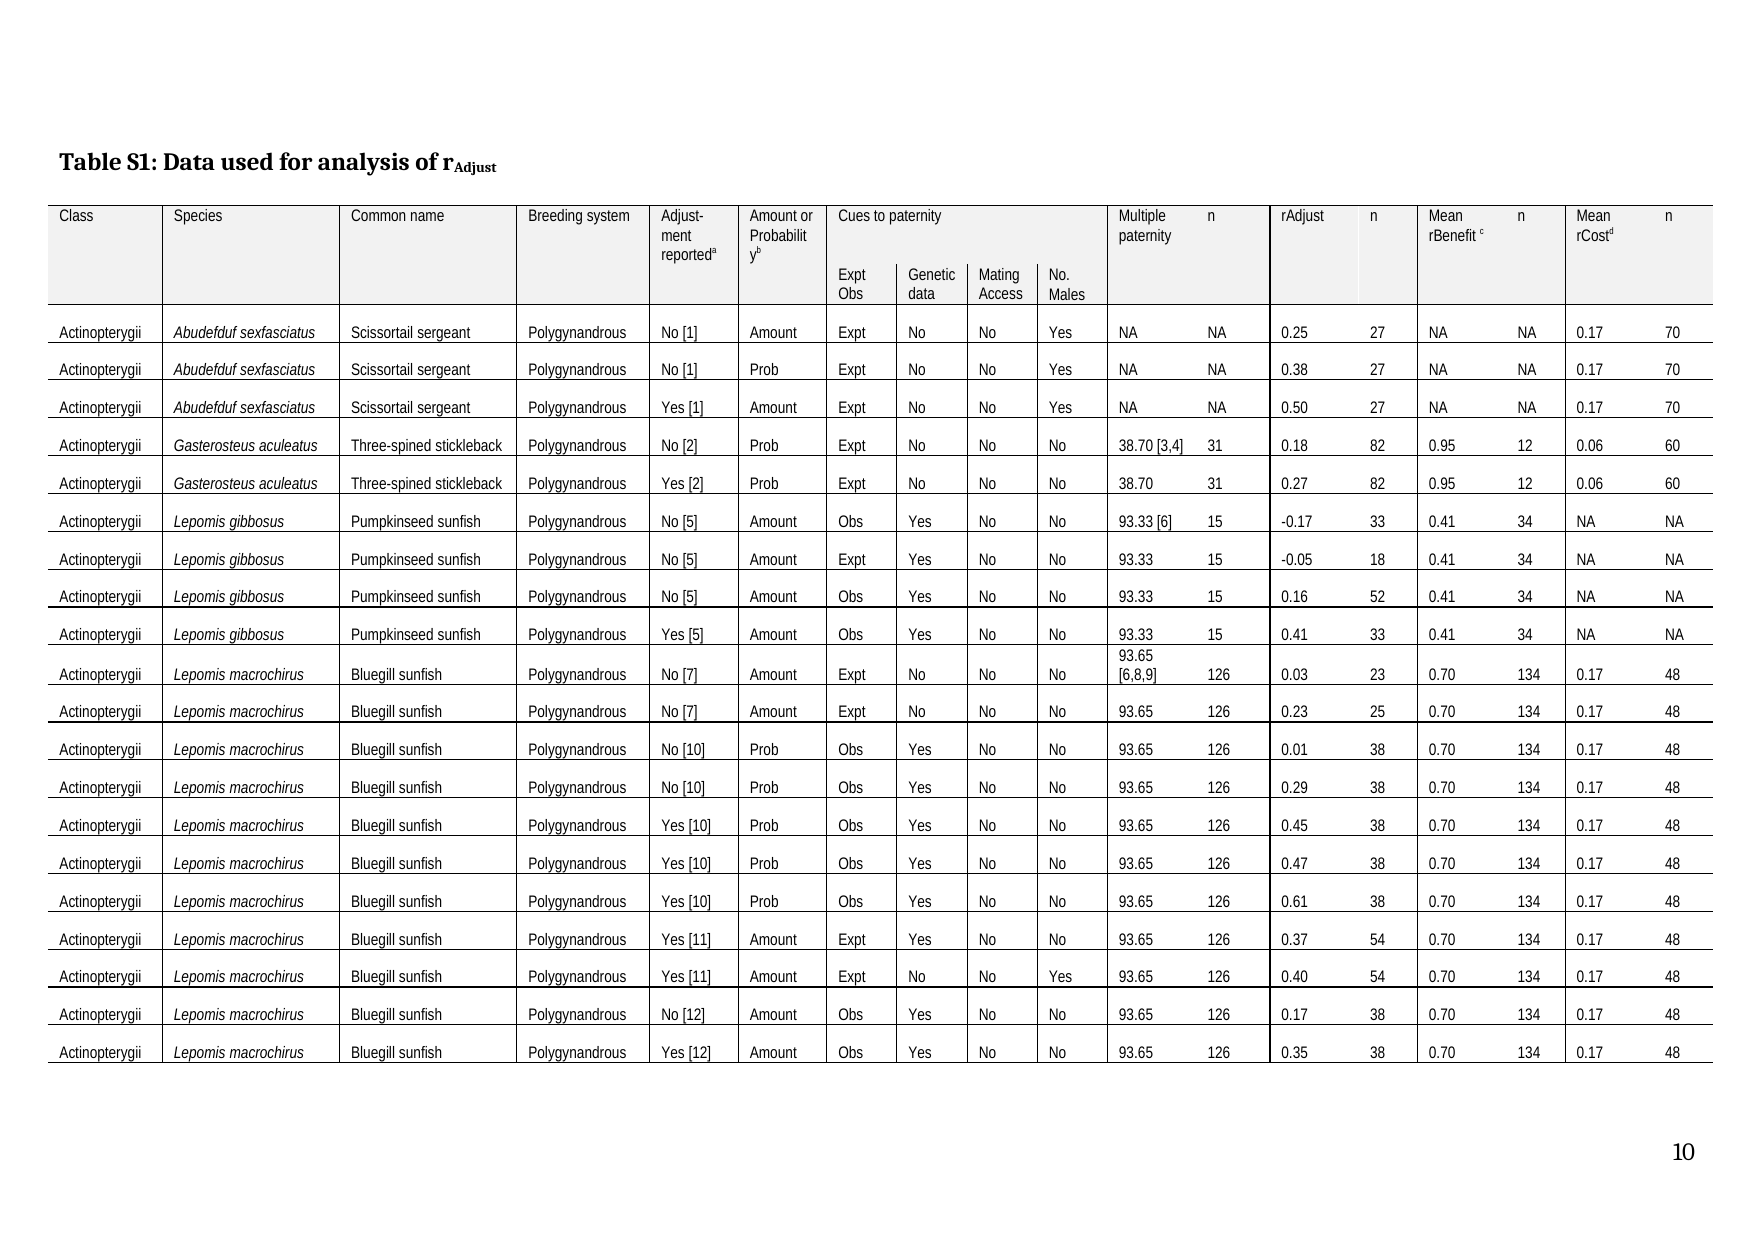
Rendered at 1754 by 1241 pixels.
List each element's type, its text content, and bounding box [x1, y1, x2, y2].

table_cell 134 [1506, 760, 1565, 797]
table_cell Lepomis gibbosus [163, 608, 339, 644]
table_cell 82 [1359, 456, 1417, 493]
table_cell Yes [10] [650, 836, 738, 873]
table_cell 93.33 [1108, 608, 1196, 644]
table_cell No [897, 950, 967, 986]
table_cell Prob [739, 798, 826, 835]
table_cell Yes [897, 570, 967, 606]
table_header Breeding system [517, 206, 649, 264]
table_cell Lepomis macrochirus [163, 950, 339, 986]
table_cell [1418, 264, 1506, 304]
table_cell 0.16 [1271, 570, 1358, 606]
table_header n [1359, 206, 1417, 264]
table_cell 0.17 [1566, 874, 1654, 911]
table_cell 0.17 [1566, 723, 1654, 759]
table_cell No [897, 305, 967, 342]
table_cell 15 [1196, 608, 1269, 644]
table_cell Expt [827, 380, 896, 417]
table_cell Prob [739, 343, 826, 379]
table_cell Amount [739, 608, 826, 644]
table_cell No [968, 723, 1037, 759]
table_cell Actinopterygii [48, 874, 162, 911]
table_cell 70 [1654, 305, 1713, 342]
table_cell 93.65 [1108, 988, 1196, 1024]
table_cell 126 [1196, 836, 1269, 873]
table_header n [1654, 206, 1713, 264]
table_cell No [5] [650, 570, 738, 606]
table_cell No. Males [1038, 264, 1107, 304]
table_cell 0.70 [1418, 912, 1506, 948]
table_cell Actinopterygii [48, 760, 162, 797]
table_cell Expt [827, 305, 896, 342]
table_cell Genetic data [897, 264, 967, 304]
table_cell Expt [827, 343, 896, 379]
table_cell 126 [1196, 760, 1269, 797]
table_cell 0.61 [1271, 874, 1358, 911]
table_header Mean rCostd [1566, 206, 1654, 264]
table_cell No [897, 418, 967, 455]
table_header Multiple paternity [1108, 206, 1196, 264]
table_cell No [968, 798, 1037, 835]
table_cell 34 [1506, 570, 1565, 606]
table_cell Actinopterygii [48, 685, 162, 721]
table_cell 93.65 [1108, 685, 1196, 721]
table_cell 34 [1506, 532, 1565, 569]
table_cell 34 [1506, 608, 1565, 644]
table_cell 48 [1654, 723, 1713, 759]
table_cell 0.17 [1566, 950, 1654, 986]
table_cell Yes [12] [650, 1025, 738, 1062]
table_cell Bluegill sunfish [340, 645, 516, 684]
table_cell 48 [1654, 760, 1713, 797]
table_cell Obs [827, 570, 896, 606]
table_cell Yes [897, 532, 967, 569]
table_cell Actinopterygii [48, 836, 162, 873]
table_cell Obs [827, 723, 896, 759]
table_cell NA [1654, 608, 1713, 644]
table_cell Actinopterygii [48, 723, 162, 759]
table_cell NA [1566, 608, 1654, 644]
table_cell No [1] [650, 305, 738, 342]
table_cell 93.65 [1108, 950, 1196, 986]
table_cell 38 [1359, 760, 1417, 797]
table_cell 0.45 [1271, 798, 1358, 835]
table_cell Bluegill sunfish [340, 760, 516, 797]
table_cell No [897, 645, 967, 684]
table_cell Yes [11] [650, 950, 738, 986]
table_cell Prob [739, 836, 826, 873]
table_cell 0.70 [1418, 760, 1506, 797]
table_cell Amount [739, 380, 826, 417]
table_cell 0.23 [1271, 685, 1358, 721]
table_cell 18 [1359, 532, 1417, 569]
table_cell Actinopterygii [48, 494, 162, 531]
table_cell Prob [739, 874, 826, 911]
table_cell Lepomis macrochirus [163, 874, 339, 911]
table_cell 38.70 [1108, 456, 1196, 493]
table_cell Scissortail sergeant [340, 343, 516, 379]
table_cell Lepomis macrochirus [163, 685, 339, 721]
table_cell 23 [1359, 645, 1417, 684]
table_cell 93.33 [1108, 532, 1196, 569]
table_cell No [1038, 570, 1107, 606]
table_cell Amount [739, 532, 826, 569]
table_cell [1566, 264, 1654, 304]
table_cell Actinopterygii [48, 305, 162, 342]
table_cell Polygynandrous [517, 456, 649, 493]
table_cell Actinopterygii [48, 988, 162, 1024]
table_cell Lepomis macrochirus [163, 988, 339, 1024]
table_cell 0.17 [1566, 343, 1654, 379]
table_cell Actinopterygii [48, 912, 162, 948]
table_cell 93.33 [1108, 570, 1196, 606]
table_cell 0.95 [1418, 456, 1506, 493]
table_cell No [968, 418, 1037, 455]
table_cell 0.03 [1271, 645, 1358, 684]
table_cell Prob [739, 418, 826, 455]
table_cell 27 [1359, 380, 1417, 417]
table_cell Actinopterygii [48, 532, 162, 569]
table_cell Polygynandrous [517, 570, 649, 606]
table_cell 48 [1654, 988, 1713, 1024]
table_cell NA [1108, 380, 1196, 417]
table_cell NA [1108, 343, 1196, 379]
table_cell 93.65 [1108, 723, 1196, 759]
table_cell No [1038, 494, 1107, 531]
table_cell NA [1196, 380, 1269, 417]
table_cell Lepomis macrochirus [163, 798, 339, 835]
table_cell 0.25 [1271, 305, 1358, 342]
table_cell Polygynandrous [517, 645, 649, 684]
table_cell 126 [1196, 723, 1269, 759]
table_cell No [1] [650, 343, 738, 379]
table_cell Polygynandrous [517, 494, 649, 531]
table_cell No [7] [650, 685, 738, 721]
table_cell 34 [1506, 494, 1565, 531]
table_cell Prob [739, 723, 826, 759]
table_cell Obs [827, 874, 896, 911]
table_cell No [10] [650, 723, 738, 759]
table_cell Bluegill sunfish [340, 950, 516, 986]
table_cell Amount [739, 912, 826, 948]
table_cell Yes [897, 798, 967, 835]
table_cell 0.17 [1566, 1025, 1654, 1062]
table_cell Polygynandrous [517, 950, 649, 986]
table_cell 0.70 [1418, 988, 1506, 1024]
table_cell Expt [827, 456, 896, 493]
table_cell Actinopterygii [48, 1025, 162, 1062]
table_cell [163, 264, 339, 304]
table_cell No [968, 1025, 1037, 1062]
table_cell Polygynandrous [517, 418, 649, 455]
table_cell Expt [827, 645, 896, 684]
table_cell 93.33 [6] [1108, 494, 1196, 531]
table_cell No [1038, 723, 1107, 759]
table_cell No [968, 988, 1037, 1024]
table_cell Polygynandrous [517, 1025, 649, 1062]
table_cell 93.65 [1108, 1025, 1196, 1062]
table_cell NA [1506, 305, 1565, 342]
table_cell Lepomis gibbosus [163, 570, 339, 606]
table_cell No [1038, 912, 1107, 948]
table_header Species [163, 206, 339, 264]
table_cell Pumpkinseed sunfish [340, 532, 516, 569]
table_cell Yes [897, 723, 967, 759]
table_header Common name [340, 206, 516, 264]
table_cell Actinopterygii [48, 608, 162, 644]
table_cell 0.17 [1566, 988, 1654, 1024]
table_cell Expt [827, 532, 896, 569]
table_cell 70 [1654, 343, 1713, 379]
table_cell -0.17 [1271, 494, 1358, 531]
table_cell Expt [827, 685, 896, 721]
table_cell 0.41 [1271, 608, 1358, 644]
table_cell NA [1654, 494, 1713, 531]
table_cell Bluegill sunfish [340, 685, 516, 721]
table_cell 0.17 [1566, 645, 1654, 684]
table_cell 126 [1196, 798, 1269, 835]
table_cell 0.41 [1418, 494, 1506, 531]
table_cell Polygynandrous [517, 912, 649, 948]
table_cell 48 [1654, 685, 1713, 721]
table_cell 0.70 [1418, 723, 1506, 759]
table_cell 126 [1196, 645, 1269, 684]
table_cell Actinopterygii [48, 798, 162, 835]
table_cell No [1038, 798, 1107, 835]
table_cell No [1038, 685, 1107, 721]
table_cell 48 [1654, 1025, 1713, 1062]
table_cell No [968, 874, 1037, 911]
table_cell No [1038, 645, 1107, 684]
table_cell No [968, 380, 1037, 417]
table_cell Polygynandrous [517, 874, 649, 911]
table_cell Yes [11] [650, 912, 738, 948]
table_cell 93.65 [1108, 874, 1196, 911]
table_cell No [7] [650, 645, 738, 684]
table_cell Actinopterygii [48, 380, 162, 417]
table_cell No [12] [650, 988, 738, 1024]
table_cell Yes [5] [650, 608, 738, 644]
table_cell [340, 264, 516, 304]
table_cell Expt [827, 418, 896, 455]
table_cell NA [1566, 532, 1654, 569]
table_cell Polygynandrous [517, 798, 649, 835]
table_cell No [968, 645, 1037, 684]
table_cell NA [1196, 305, 1269, 342]
table_cell 0.47 [1271, 836, 1358, 873]
table_cell Polygynandrous [517, 836, 649, 873]
table_cell No [1038, 836, 1107, 873]
table_cell 126 [1196, 950, 1269, 986]
table_cell Yes [1] [650, 380, 738, 417]
table_cell NA [1418, 305, 1506, 342]
table_cell No [2] [650, 418, 738, 455]
table_cell 0.95 [1418, 418, 1506, 455]
table_cell Bluegill sunfish [340, 798, 516, 835]
table_cell 27 [1359, 305, 1417, 342]
table_cell No [897, 380, 967, 417]
table_cell No [1038, 456, 1107, 493]
table_cell Yes [897, 836, 967, 873]
table_cell 0.41 [1418, 532, 1506, 569]
table_cell Gasterosteus aculeatus [163, 456, 339, 493]
table_cell Actinopterygii [48, 343, 162, 379]
table_cell 25 [1359, 685, 1417, 721]
table_cell Expt Obs [827, 264, 896, 304]
table_cell No [968, 343, 1037, 379]
table_cell Yes [10] [650, 798, 738, 835]
table_cell 134 [1506, 874, 1565, 911]
table_cell No [1038, 1025, 1107, 1062]
table_cell 48 [1654, 836, 1713, 873]
table_cell 0.41 [1418, 608, 1506, 644]
table_cell 0.27 [1271, 456, 1358, 493]
table_cell Bluegill sunfish [340, 836, 516, 873]
table_cell Lepomis gibbosus [163, 532, 339, 569]
table_cell 48 [1654, 874, 1713, 911]
table_cell Yes [897, 608, 967, 644]
table_cell 134 [1506, 1025, 1565, 1062]
table_cell Polygynandrous [517, 760, 649, 797]
table_cell Actinopterygii [48, 950, 162, 986]
table_cell 38 [1359, 798, 1417, 835]
table_cell NA [1506, 380, 1565, 417]
table_cell Actinopterygii [48, 418, 162, 455]
table_cell No [897, 343, 967, 379]
table_cell 0.35 [1271, 1025, 1358, 1062]
table_cell 0.17 [1566, 760, 1654, 797]
text Table S1: Data used for analysis of rAdjust [59, 148, 1695, 176]
table_cell Polygynandrous [517, 532, 649, 569]
table_cell No [10] [650, 760, 738, 797]
table_cell Yes [897, 874, 967, 911]
table_cell NA [1654, 570, 1713, 606]
table_cell NA [1418, 343, 1506, 379]
table_cell Amount [739, 570, 826, 606]
table_cell Obs [827, 760, 896, 797]
table_cell 0.17 [1566, 380, 1654, 417]
table_cell 38 [1359, 1025, 1417, 1062]
table_header Cues to paternity [827, 206, 1107, 264]
table_cell Lepomis macrochirus [163, 645, 339, 684]
table_header Amount or Probabilityb [739, 206, 826, 264]
table_cell Lepomis macrochirus [163, 1025, 339, 1062]
table_cell No [968, 950, 1037, 986]
table_cell Yes [1038, 380, 1107, 417]
table_cell Obs [827, 494, 896, 531]
table_header Mean rBenefit c [1418, 206, 1506, 264]
table_cell 0.40 [1271, 950, 1358, 986]
table_cell Pumpkinseed sunfish [340, 608, 516, 644]
table_cell 126 [1196, 988, 1269, 1024]
table_cell 134 [1506, 988, 1565, 1024]
table_cell [48, 264, 162, 304]
table_cell 0.17 [1566, 912, 1654, 948]
table_cell Yes [897, 760, 967, 797]
table_cell Yes [1038, 343, 1107, 379]
table_cell Obs [827, 988, 896, 1024]
table_cell 0.41 [1418, 570, 1506, 606]
table_cell Lepomis macrochirus [163, 723, 339, 759]
table_cell 38 [1359, 988, 1417, 1024]
table_cell Gasterosteus aculeatus [163, 418, 339, 455]
table_cell Three-spined stickleback [340, 456, 516, 493]
table_cell -0.05 [1271, 532, 1358, 569]
table_cell No [968, 532, 1037, 569]
table_cell 93.65 [1108, 798, 1196, 835]
table_cell 48 [1654, 645, 1713, 684]
table_cell Actinopterygii [48, 645, 162, 684]
table_cell 0.70 [1418, 685, 1506, 721]
table_cell No [968, 912, 1037, 948]
table_cell 31 [1196, 456, 1269, 493]
table_cell Obs [827, 608, 896, 644]
table_cell Amount [739, 685, 826, 721]
table_cell 0.37 [1271, 912, 1358, 948]
table_cell Amount [739, 494, 826, 531]
table_cell Bluegill sunfish [340, 874, 516, 911]
table_cell 0.06 [1566, 418, 1654, 455]
table_cell 93.65 [6,8,9] [1108, 645, 1196, 684]
table_cell Polygynandrous [517, 380, 649, 417]
table_cell 12 [1506, 418, 1565, 455]
table_cell Prob [739, 456, 826, 493]
table_cell NA [1108, 305, 1196, 342]
table_cell No [5] [650, 494, 738, 531]
table_cell 60 [1654, 418, 1713, 455]
table_header rAdjust [1271, 206, 1358, 264]
table_cell NA [1566, 570, 1654, 606]
table_cell 48 [1654, 950, 1713, 986]
table_cell [739, 264, 826, 304]
table_cell Yes [1038, 950, 1107, 986]
table_cell 0.17 [1566, 685, 1654, 721]
table_cell Lepomis macrochirus [163, 836, 339, 873]
table_cell Bluegill sunfish [340, 988, 516, 1024]
table_cell [1196, 264, 1269, 304]
table_cell 0.17 [1271, 988, 1358, 1024]
table_cell 93.65 [1108, 836, 1196, 873]
table_cell Yes [897, 988, 967, 1024]
table_cell [1654, 264, 1713, 304]
table_cell 0.18 [1271, 418, 1358, 455]
table_cell No [968, 836, 1037, 873]
table_cell Polygynandrous [517, 608, 649, 644]
table_header Class [48, 206, 162, 264]
table_cell Amount [739, 645, 826, 684]
table_cell Yes [10] [650, 874, 738, 911]
table_cell 0.70 [1418, 836, 1506, 873]
table_cell NA [1196, 343, 1269, 379]
table_cell 134 [1506, 723, 1565, 759]
table_cell Polygynandrous [517, 343, 649, 379]
table_header n [1506, 206, 1565, 264]
table_cell No [968, 760, 1037, 797]
table_cell 70 [1654, 380, 1713, 417]
table_cell 52 [1359, 570, 1417, 606]
table_cell 38 [1359, 874, 1417, 911]
table_cell 0.06 [1566, 456, 1654, 493]
table_cell No [1038, 760, 1107, 797]
table_cell Actinopterygii [48, 570, 162, 606]
table_cell Polygynandrous [517, 723, 649, 759]
table_cell 93.65 [1108, 760, 1196, 797]
table_cell No [897, 456, 967, 493]
table_cell No [1038, 532, 1107, 569]
table_cell NA [1506, 343, 1565, 379]
table_cell 0.17 [1566, 798, 1654, 835]
table_cell Polygynandrous [517, 305, 649, 342]
table_cell 126 [1196, 685, 1269, 721]
table_cell 134 [1506, 950, 1565, 986]
table_cell Abudefduf sexfasciatus [163, 380, 339, 417]
table_header Adjust-ment reporteda [650, 206, 738, 304]
table_cell No [897, 685, 967, 721]
table_cell 0.70 [1418, 645, 1506, 684]
table_cell 134 [1506, 685, 1565, 721]
table_cell Three-spined stickleback [340, 418, 516, 455]
table_cell Abudefduf sexfasciatus [163, 343, 339, 379]
table_cell Yes [897, 494, 967, 531]
table_cell 0.70 [1418, 874, 1506, 911]
table_cell 27 [1359, 343, 1417, 379]
table_cell 54 [1359, 912, 1417, 948]
table_cell 15 [1196, 532, 1269, 569]
table_cell Yes [1038, 305, 1107, 342]
table_cell 0.17 [1566, 836, 1654, 873]
table_cell 33 [1359, 494, 1417, 531]
table_cell 0.01 [1271, 723, 1358, 759]
table_cell Obs [827, 836, 896, 873]
table_cell 126 [1196, 912, 1269, 948]
table_cell 82 [1359, 418, 1417, 455]
table_cell Polygynandrous [517, 685, 649, 721]
table_header n [1196, 206, 1269, 264]
table_cell No [1038, 988, 1107, 1024]
table_cell 33 [1359, 608, 1417, 644]
table_cell 0.70 [1418, 950, 1506, 986]
table_cell 93.65 [1108, 912, 1196, 948]
table_cell [1108, 264, 1196, 304]
table_cell 38.70 [3,4] [1108, 418, 1196, 455]
table_cell Abudefduf sexfasciatus [163, 305, 339, 342]
table_cell No [968, 494, 1037, 531]
table_cell Expt [827, 950, 896, 986]
table_cell 134 [1506, 645, 1565, 684]
table_cell Lepomis gibbosus [163, 494, 339, 531]
table_cell [1359, 264, 1417, 304]
table_cell Bluegill sunfish [340, 723, 516, 759]
table_cell 38 [1359, 836, 1417, 873]
table_cell 134 [1506, 912, 1565, 948]
table_cell Amount [739, 305, 826, 342]
table_cell Pumpkinseed sunfish [340, 494, 516, 531]
table_cell Polygynandrous [517, 988, 649, 1024]
table_cell Obs [827, 1025, 896, 1062]
table_cell Actinopterygii [48, 456, 162, 493]
table_cell NA [1566, 494, 1654, 531]
table_cell 0.70 [1418, 798, 1506, 835]
table_cell [517, 264, 649, 304]
table_cell 0.29 [1271, 760, 1358, 797]
table_cell No [1038, 874, 1107, 911]
table_cell 38 [1359, 723, 1417, 759]
table_cell 60 [1654, 456, 1713, 493]
table_cell Scissortail sergeant [340, 305, 516, 342]
table_cell Amount [739, 1025, 826, 1062]
table_cell Scissortail sergeant [340, 380, 516, 417]
table_cell 134 [1506, 798, 1565, 835]
table_cell No [968, 570, 1037, 606]
table_cell 15 [1196, 570, 1269, 606]
table_cell 126 [1196, 874, 1269, 911]
table_cell Prob [739, 760, 826, 797]
table_cell No [968, 608, 1037, 644]
table_cell 31 [1196, 418, 1269, 455]
table_cell Amount [739, 950, 826, 986]
table_cell 0.70 [1418, 1025, 1506, 1062]
table_cell 15 [1196, 494, 1269, 531]
table_cell Yes [897, 912, 967, 948]
table_cell 0.50 [1271, 380, 1358, 417]
table_cell No [1038, 418, 1107, 455]
table_cell 54 [1359, 950, 1417, 986]
table_cell 12 [1506, 456, 1565, 493]
table_cell Bluegill sunfish [340, 1025, 516, 1062]
table_cell Amount [739, 988, 826, 1024]
table_cell Pumpkinseed sunfish [340, 570, 516, 606]
table_cell NA [1418, 380, 1506, 417]
table_cell No [5] [650, 532, 738, 569]
table_cell Lepomis macrochirus [163, 912, 339, 948]
table_cell No [1038, 608, 1107, 644]
table_cell 0.17 [1566, 305, 1654, 342]
table_cell Expt [827, 912, 896, 948]
table_cell Mating Access [968, 264, 1037, 304]
table_cell Yes [2] [650, 456, 738, 493]
table_cell 134 [1506, 836, 1565, 873]
table_cell Lepomis macrochirus [163, 760, 339, 797]
table_cell No [968, 685, 1037, 721]
table_cell Obs [827, 798, 896, 835]
table_cell No [968, 456, 1037, 493]
table_cell No [968, 305, 1037, 342]
table_cell 0.38 [1271, 343, 1358, 379]
table_cell NA [1654, 532, 1713, 569]
table_cell 126 [1196, 1025, 1269, 1062]
table_cell Yes [897, 1025, 967, 1062]
table_cell [1271, 264, 1358, 304]
table_cell 48 [1654, 912, 1713, 948]
table_cell 48 [1654, 798, 1713, 835]
table_cell [1506, 264, 1565, 304]
table_cell Bluegill sunfish [340, 912, 516, 948]
